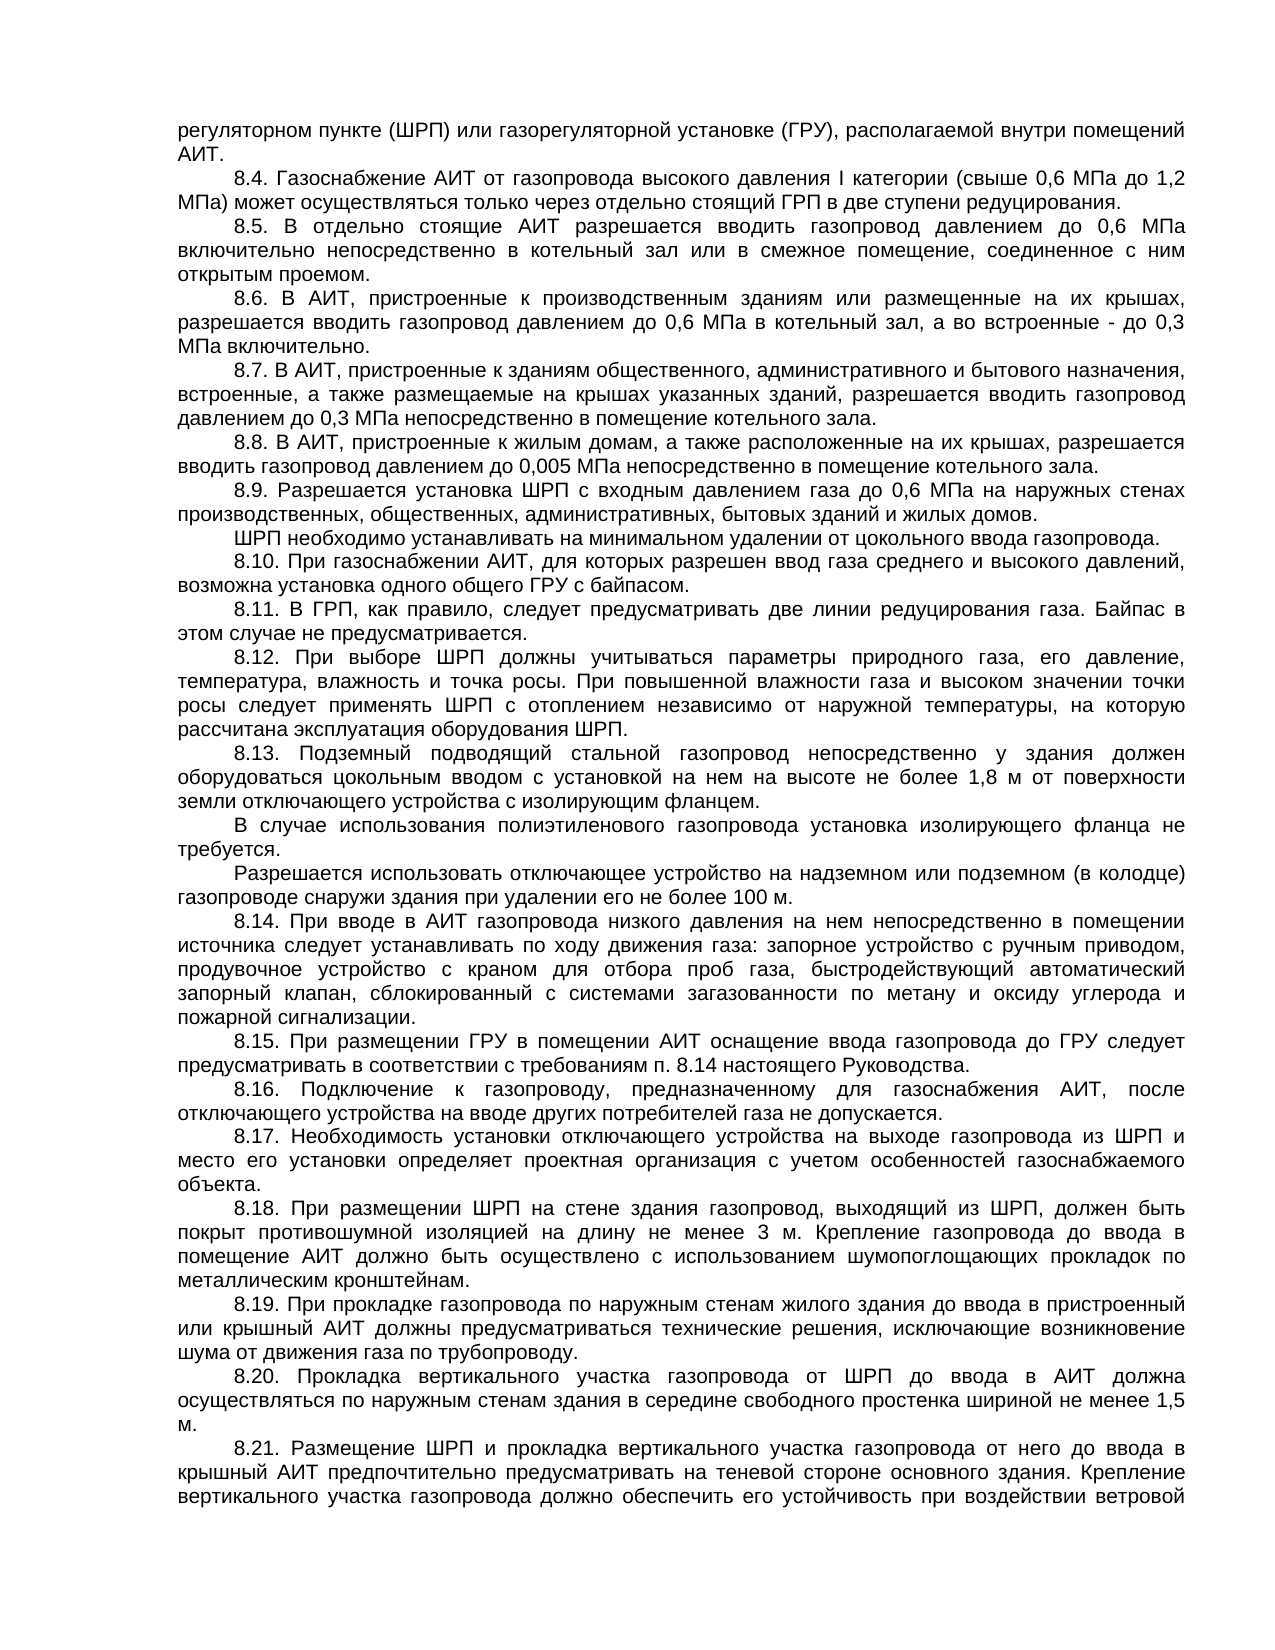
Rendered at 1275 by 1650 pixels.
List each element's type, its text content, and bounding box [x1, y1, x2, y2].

text ШРП необходимо устанавливать на минимальном удалении от цокольного ввода газопровода. [177, 525, 1186, 549]
text 8.20. Прокладка вертикального участка газопровода от ШРП до ввода в АИТ должна осуществляться по наружным стенам здания в середине свободного простенка шириной не менее 1,5 м. [177, 1364, 1186, 1436]
text 8.19. При прокладке газопровода по наружным стенам жилого здания до ввода в пристроенный или крышный АИТ должны предусматриваться технические решения, исключающие возникновение шума от движения газа по трубопроводу. [177, 1292, 1186, 1364]
text 8.11. В ГРП, как правило, следует предусматривать две линии редуцирования газа. Байпас в этом случае не предусматривается. [177, 597, 1186, 645]
text 8.7. В АИТ, пристроенные к зданиям общественного, административного и бытового назначения, встроенные, а также размещаемые на крышах указанных зданий, разрешается вводить газопровод давлением до 0,3 МПа непосредственно в помещение котельного зала. [177, 358, 1186, 429]
text 8.12. При выборе ШРП должны учитываться параметры природного газа, его давление, температура, влажность и точка росы. При повышенной влажности газа и высоком значении точки росы следует применять ШРП с отоплением независимо от наружной температуры, на которую рассчитана эксплуатация оборудования ШРП. [177, 645, 1186, 741]
text 8.18. При размещении ШРП на стене здания газопровод, выходящий из ШРП, должен быть покрыт противошумной изоляцией на длину не менее 3 м. Крепление газопровода до ввода в помещение АИТ должно быть осуществлено с использованием шумопоглощающих прокладок по металлическим кронштейнам. [177, 1196, 1186, 1292]
text 8.5. В отдельно стоящие АИТ разрешается вводить газопровод давлением до 0,6 МПа включительно непосредственно в котельный зал или в смежное помещение, соединенное с ним открытым проемом. [177, 214, 1186, 286]
text 8.10. При газоснабжении АИТ, для которых разрешен ввод газа среднего и высокого давлений, возможна установка одного общего ГРУ с байпасом. [177, 549, 1186, 597]
text 8.16. Подключение к газопроводу, предназначенному для газоснабжения АИТ, после отключающего устройства на вводе других потребителей газа не допускается. [177, 1076, 1186, 1124]
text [177, 1436, 1186, 1508]
text В случае использования полиэтиленового газопровода установка изолирующего фланца не требуется. [177, 813, 1186, 861]
text 8.13. Подземный подводящий стальной газопровод непосредственно у здания должен оборудоваться цокольным вводом с установкой на нем на высоте не более 1,8 м от поверхности земли отключающего устройства с изолирующим фланцем. [177, 741, 1186, 813]
text 8.15. При размещении ГРУ в помещении АИТ оснащение ввода газопровода до ГРУ следует предусматривать в соответствии с требованиям п. 8.14 настоящего Руководства. [177, 1028, 1186, 1076]
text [177, 118, 1186, 166]
text 8.14. При вводе в АИТ газопровода низкого давления на нем непосредственно в помещении источника следует устанавливать по ходу движения газа: запорное устройство с ручным приводом, продувочное устройство с краном для отбора проб газа, быстродействующий автоматический запорный клапан, сблокированный с системами загазованности по метану и оксиду углерода и пожарной сигнализации. [177, 909, 1186, 1028]
text 8.4. Газоснабжение АИТ от газопровода высокого давления I категории (свыше 0,6 МПа до 1,2 МПа) может осуществляться только через отдельно стоящий ГРП в две ступени редуцирования. [177, 166, 1186, 214]
text 8.6. В АИТ, пристроенные к производственным зданиям или размещенные на их крышах, разрешается вводить газопровод давлением до 0,6 МПа в котельный зал, а во встроенные - до 0,3 МПа включительно. [177, 286, 1186, 358]
text 8.8. В АИТ, пристроенные к жилым домам, а также расположенные на их крышах, разрешается вводить газопровод давлением до 0,005 МПа непосредственно в помещение котельного зала. [177, 429, 1186, 477]
text Разрешается использовать отключающее устройство на надземном или подземном (в колодце) газопроводе снаружи здания при удалении его не более 100 м. [177, 861, 1186, 909]
text 8.9. Разрешается установка ШРП с входным давлением газа до 0,6 МПа на наружных стенах производственных, общественных, административных, бытовых зданий и жилых домов. [177, 477, 1186, 525]
text 8.17. Необходимость установки отключающего устройства на выходе газопровода из ШРП и место его установки определяет проектная организация с учетом особенностей газоснабжаемого объекта. [177, 1124, 1186, 1196]
